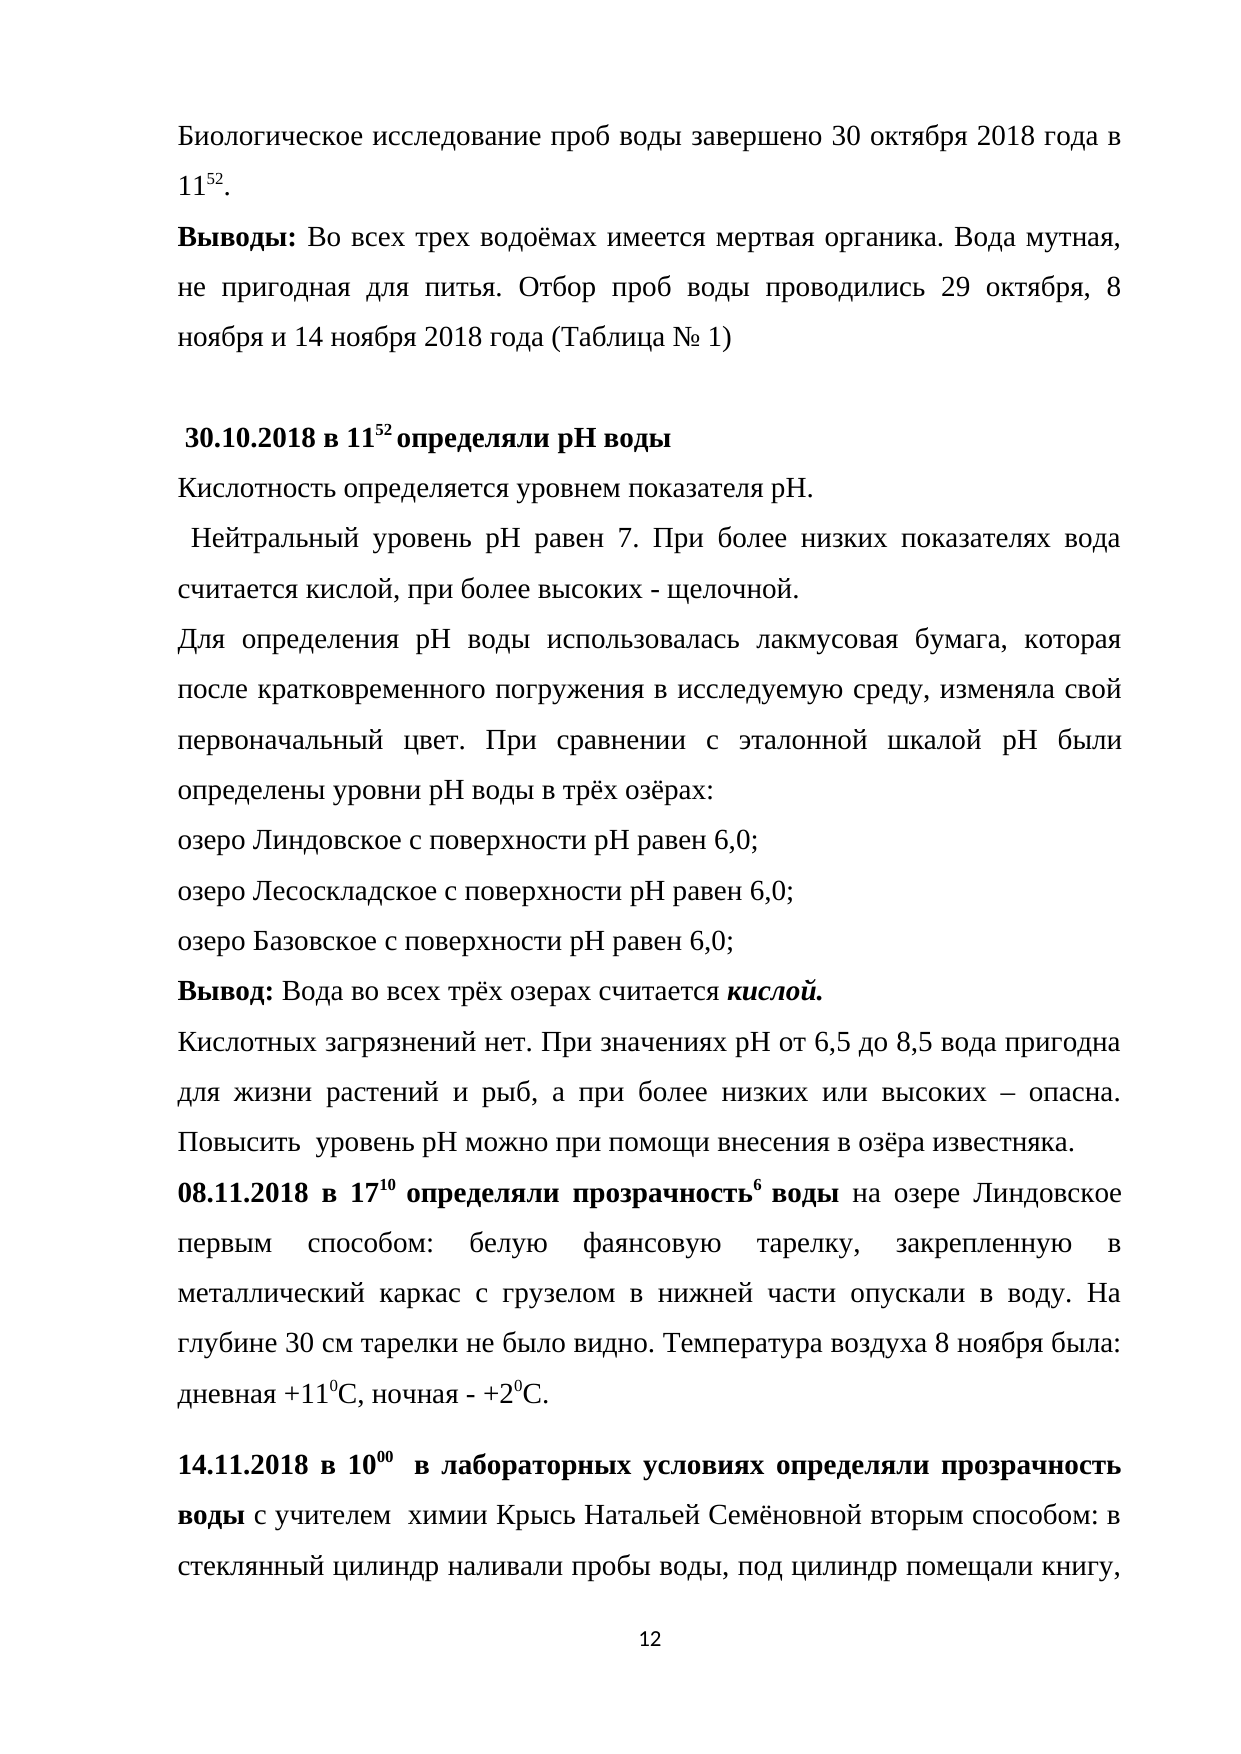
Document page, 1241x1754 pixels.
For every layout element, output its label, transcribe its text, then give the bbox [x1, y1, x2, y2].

text Для определения рН воды использовалась лакмусовая бумага, которая после кратковременного погружения в исследуемую среду, изменяла свой первоначальный цвет. При сравнении с эталонной шкалой pН были определены уровни pН воды в трёх озёрах: [177, 621, 1122, 806]
text 30.10.2018 в 1152 определяли pН воды [177, 420, 1122, 453]
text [177, 1447, 1122, 1581]
text 08.11.2018 в 1710 определяли прозрачность6 воды на озере Линдовское первым способом: белую фаянсовую тарелку, закрепленную в металлический каркас с грузелом в нижней части опускали в воду. На глубине 30 см тарелки не было видно. Температура воздуха 8 ноября была: дневная +110С, ночная - +20С. [177, 1175, 1122, 1409]
text озеро Базовское с поверхности pН равен 6,0; [177, 923, 1122, 957]
text озеро Лесоскладское с поверхности pН равен 6,0; [177, 873, 1122, 906]
text Вывод: Вода во всех трёх озерах считается кислой. [177, 973, 1122, 1007]
text Нейтральный уровень рН равен 7. При более низких показателях вода считается кислой, при более высоких - щелочной. [177, 521, 1122, 604]
text озеро Линдовское с поверхности pН равен 6,0; [177, 822, 1122, 856]
text Кислотность определяется уровнем показателя рН. [177, 470, 1122, 504]
text Биологическое исследование проб воды завершено 30 октября 2018 года в 1152. [177, 118, 1122, 202]
text Выводы: Во всех трех водоёмах имеется мертвая органика. Вода мутная, не пригодная для питья. Отбор проб воды проводились 29 октября, 8 ноября и 14 ноября 2018 года (Таблица № 1) [177, 219, 1122, 353]
text Кислотных загрязнений нет. При значениях рН от 6,5 до 8,5 вода пригодна для жизни растений и рыб, а при более низких или высоких – опасна. Повысить уровень рН можно при помощи внесения в озёра известняка. [177, 1024, 1122, 1158]
